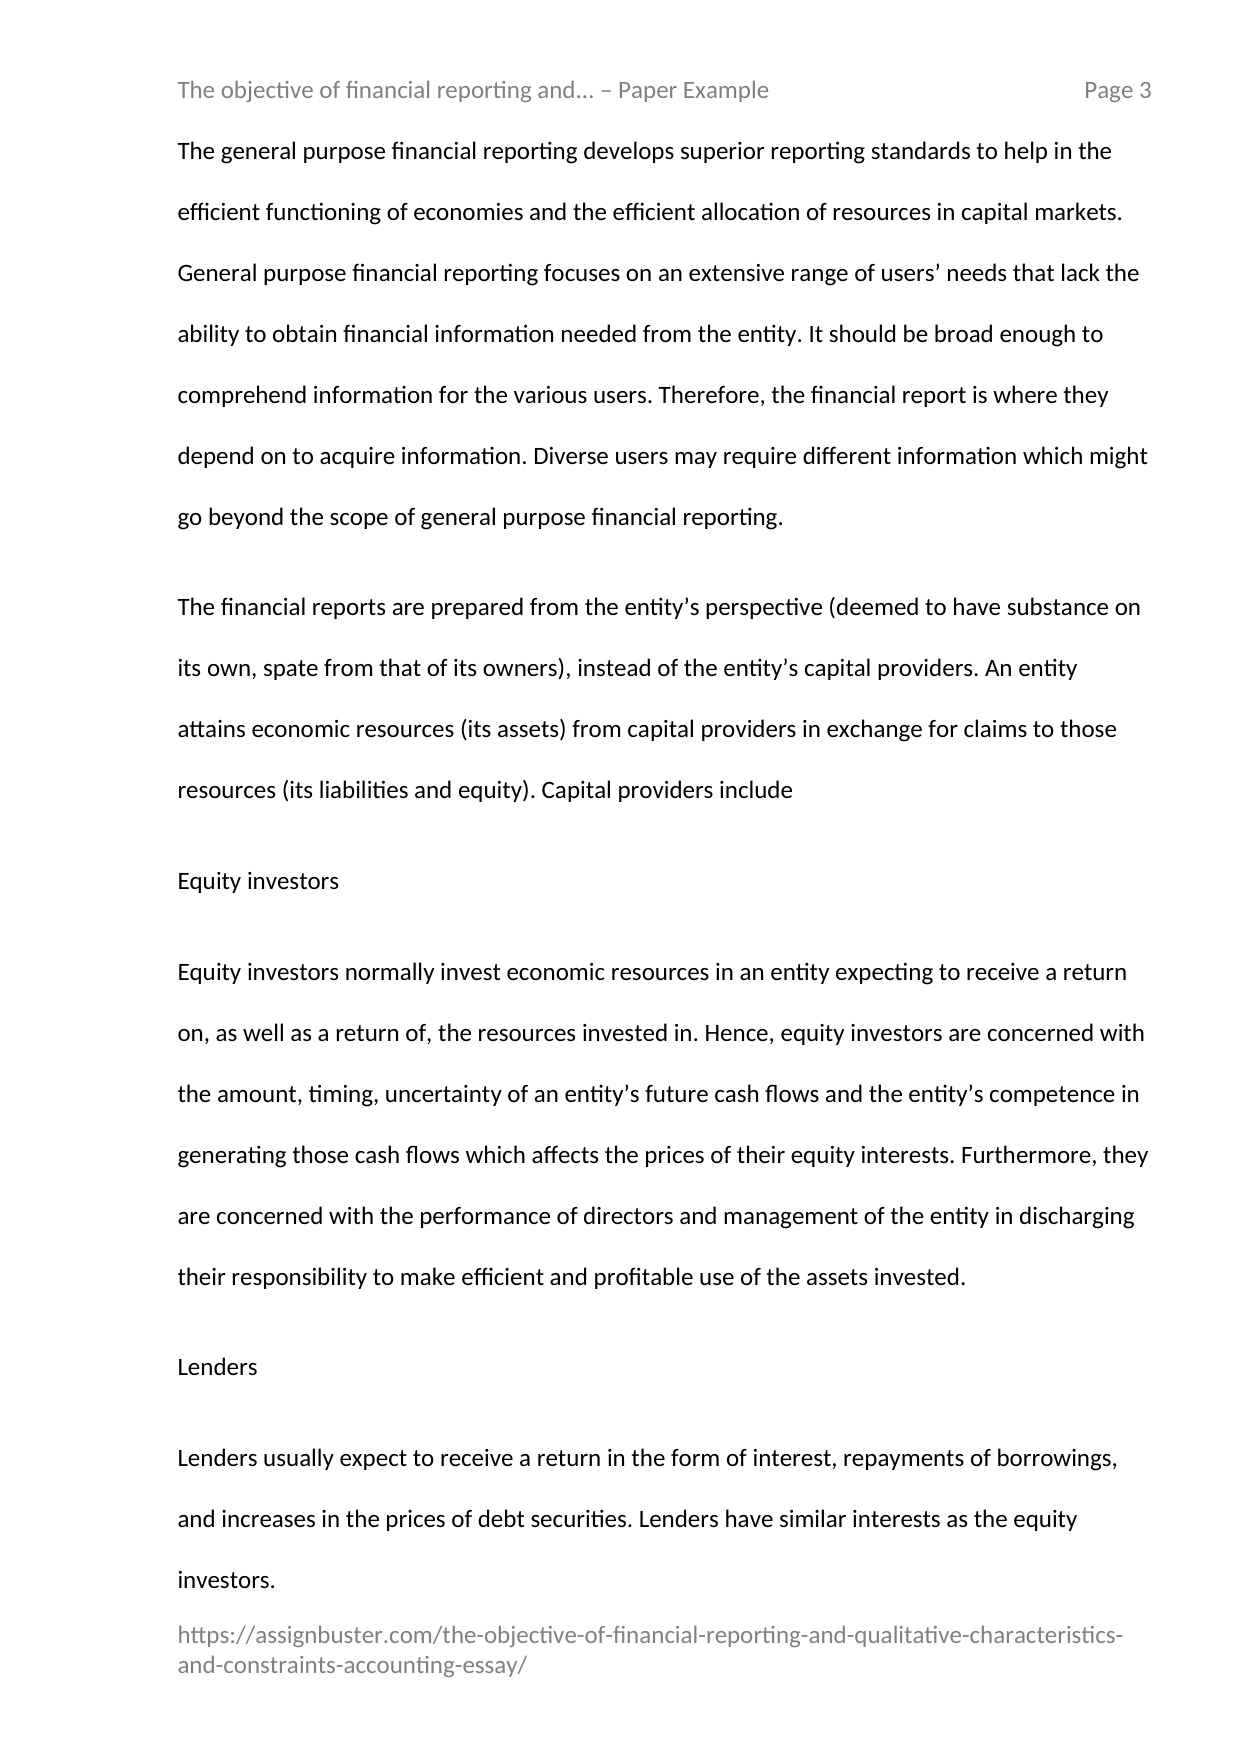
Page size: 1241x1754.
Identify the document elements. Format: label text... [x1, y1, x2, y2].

text Lenders usually expect to receive a return in the form of interest, repayments of borrowings, and increases in the prices of debt securities. Lenders have similar interests as the equity investors. [177, 1442, 1152, 1594]
text Equity investors normally invest economic resources in an entity expecting to receive a return on, as well as a return of, the resources invested in. Hence, equity investors are concerned with the amount, timing, uncertainty of an entity’s future cash flows and the entity’s competence in generating those cash flows which affects the prices of their equity interests. Furthermore, they are concerned with the performance of directors and management of the entity in discharging their responsibility to make efficient and profitable use of the assets invested. [177, 956, 1152, 1291]
text Lenders [177, 1351, 1152, 1382]
text Equity investors [177, 865, 1152, 896]
text The financial reports are prepared from the entity’s perspective (deemed to have substance on its own, spate from that of its owners), instead of the entity’s capital providers. An entity attains economic resources (its assets) from capital providers in exchange for claims to those resources (its liabilities and equity). Capital providers include [177, 592, 1152, 805]
text The general purpose financial reporting develops superior reporting standards to help in the efficient functioning of economies and the efficient allocation of resources in capital markets. General purpose financial reporting focuses on an extensive range of users’ needs that lack the ability to obtain financial information needed from the entity. It should be broad enough to comprehend information for the various users. Therefore, the financial report is where they depend on to acquire information. Diverse users may require different information which might go beyond the scope of general purpose financial reporting. [177, 135, 1152, 532]
